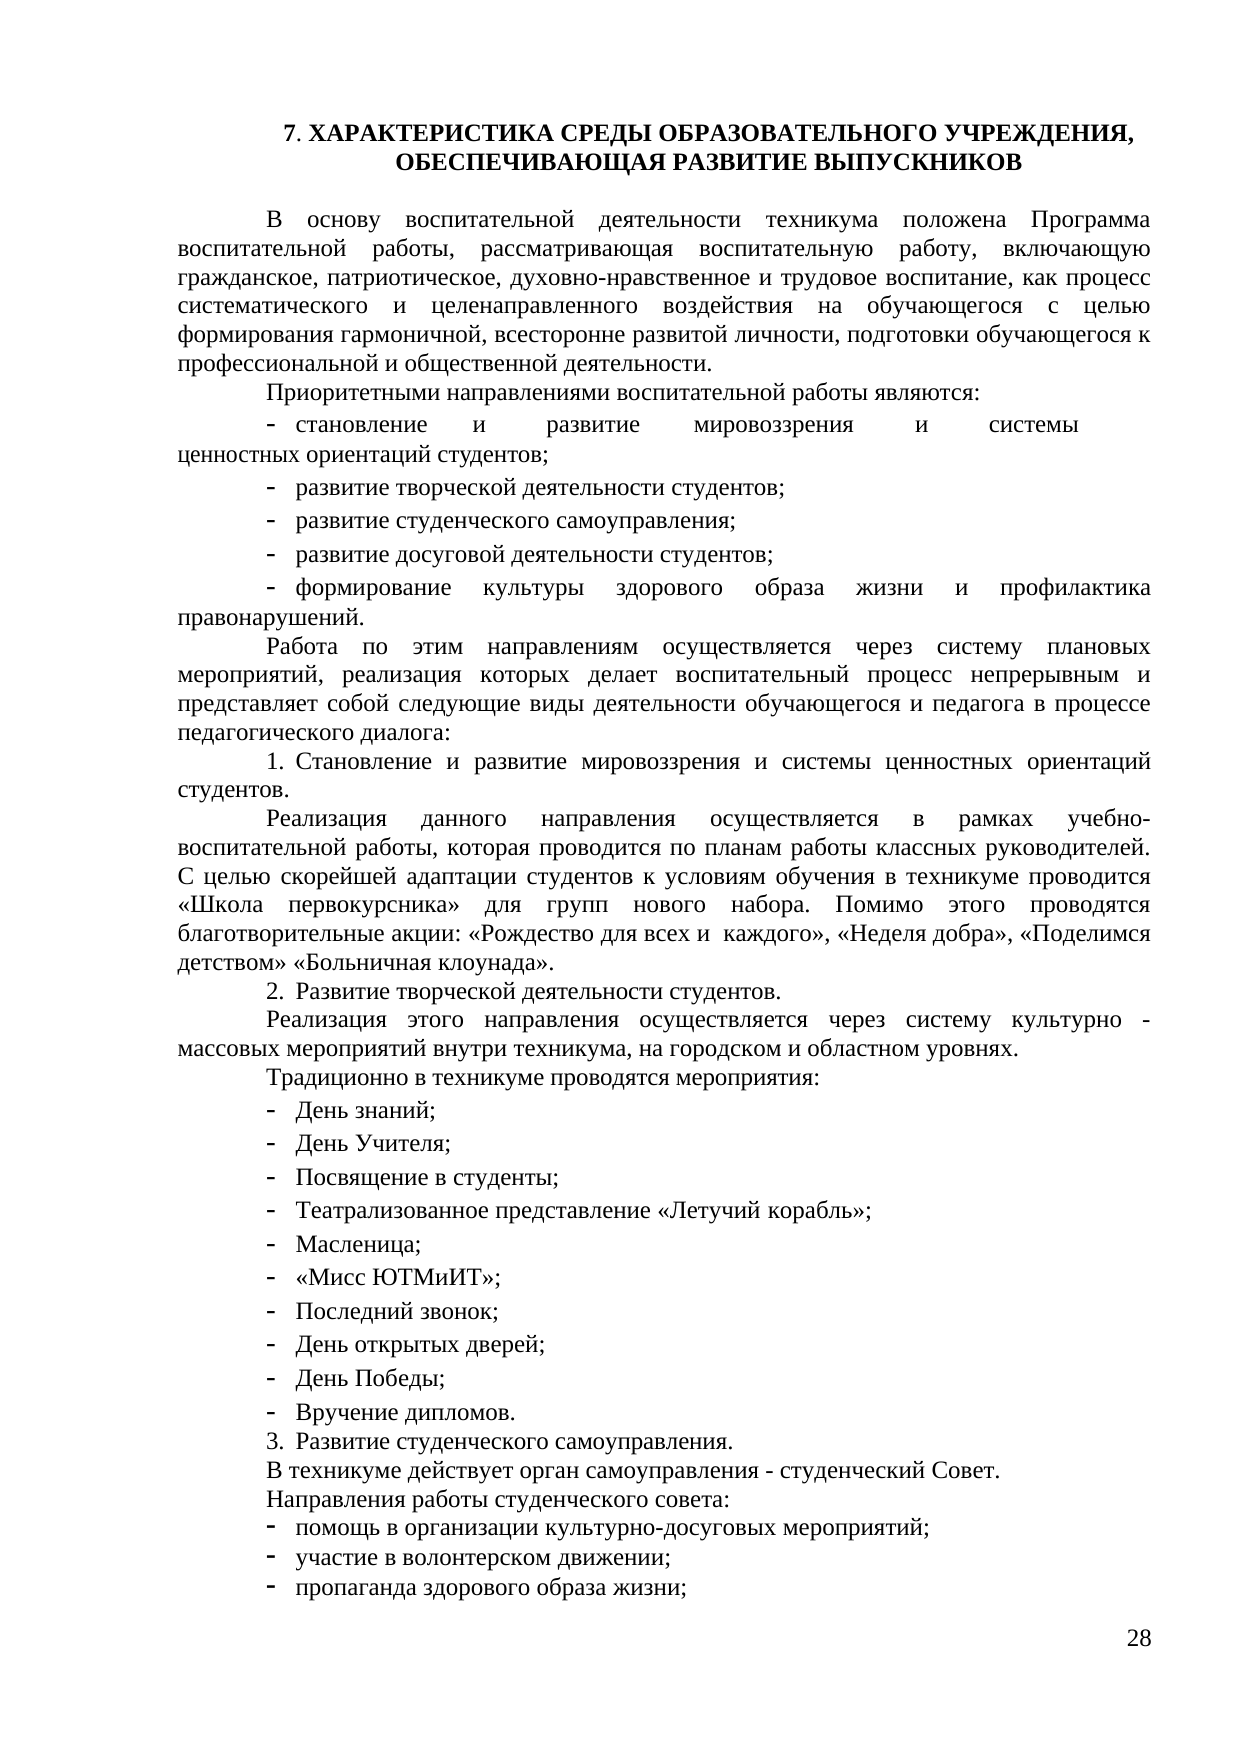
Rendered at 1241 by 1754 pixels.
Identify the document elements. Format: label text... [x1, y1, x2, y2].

text 7. ХАРАКТЕРИСТИКА СРЕДЫ ОБРАЗОВАТЕЛЬНОГО УЧРЕЖДЕНИЯ, ОБЕСПЕЧИВАЮЩАЯ РАЗВИТИЕ ВЫПУСКНИКОВ [266, 118, 1152, 176]
list развитие студенческого самоуправления; [177, 501, 1152, 535]
list День открытых дверей; [177, 1326, 1152, 1359]
list Последний звонок; [177, 1292, 1152, 1326]
text В техникуме действует орган самоуправления - студенческий Совет. [177, 1455, 1152, 1484]
text Направления работы студенческого совета: [177, 1484, 1152, 1512]
subtitle Приоритетными направлениями воспитательной работы являются: [177, 377, 1152, 406]
list Вручение дипломов. [177, 1393, 1152, 1426]
subtitle становление и развитие мировоззрения и системы ценностных ориентаций студентов; [177, 406, 1152, 468]
list развитие досуговой деятельности студентов; [177, 535, 1152, 568]
list «Мисс ЮТМиИТ»; [177, 1258, 1152, 1292]
subtitle Развитие студенческого самоуправления. [177, 1426, 1152, 1455]
text Реализация этого направления осуществляется через систему культурно - массовых мероприятий внутри техникума, на городском и областном уровнях. [177, 1004, 1152, 1062]
subtitle Развитие творческой деятельности студентов. [177, 976, 1152, 1004]
list помощь в организации культурно-досуговых мероприятий; [177, 1512, 1152, 1542]
subtitle Становление и развитие мировоззрения и системы ценностных ориентаций студентов. [177, 746, 1152, 803]
text Работа по этим направлениям осуществляется через систему плановых мероприятий, реализация которых делает воспитательный процесс непрерывным и представляет собой следующие виды деятельности обучающегося и педагога в процессе педагогического диалога: [177, 631, 1152, 746]
list формирование культуры здорового образа жизни и профилактика правонарушений. [177, 568, 1152, 631]
subtitle Традиционно в техникуме проводятся мероприятия: [266, 1062, 1152, 1091]
text В основу воспитательной деятельности техникума положена Программа воспитательной работы, рассматривающая воспитательную работу, включающую гражданское, патриотическое, духовно-нравственное и трудовое воспитание, как процесс систематического и целенаправленного воздействия на обучающегося с целью формирования гармоничной, всесторонне развитой личности, подготовки обучающегося к профессиональной и общественной деятельности. [177, 204, 1152, 377]
list Масленица; [177, 1225, 1152, 1258]
list День знаний; [177, 1091, 1152, 1124]
list участие в волонтерском движении; [177, 1542, 1152, 1572]
text Реализация данного направления осуществляется в рамках учебно- воспитательной работы, которая проводится по планам работы классных руководителей. С целью скорейшей адаптации студентов к условиям обучения в техникуме проводится «Школа первокурсника» для групп нового набора. Помимо этого проводятся благотворительные акции: «Рождество для всех и каждого», «Неделя добра», «Поделимся детством» «Больничная клоунада». [177, 803, 1152, 976]
list Театрализованное представление «Летучий корабль»; [177, 1191, 1152, 1225]
list пропаганда здорового образа жизни; [177, 1572, 1152, 1602]
list День Победы; [177, 1359, 1152, 1393]
list День Учителя; [177, 1124, 1152, 1158]
list развитие творческой деятельности студентов; [177, 468, 1152, 501]
list Посвящение в студенты; [177, 1158, 1152, 1191]
